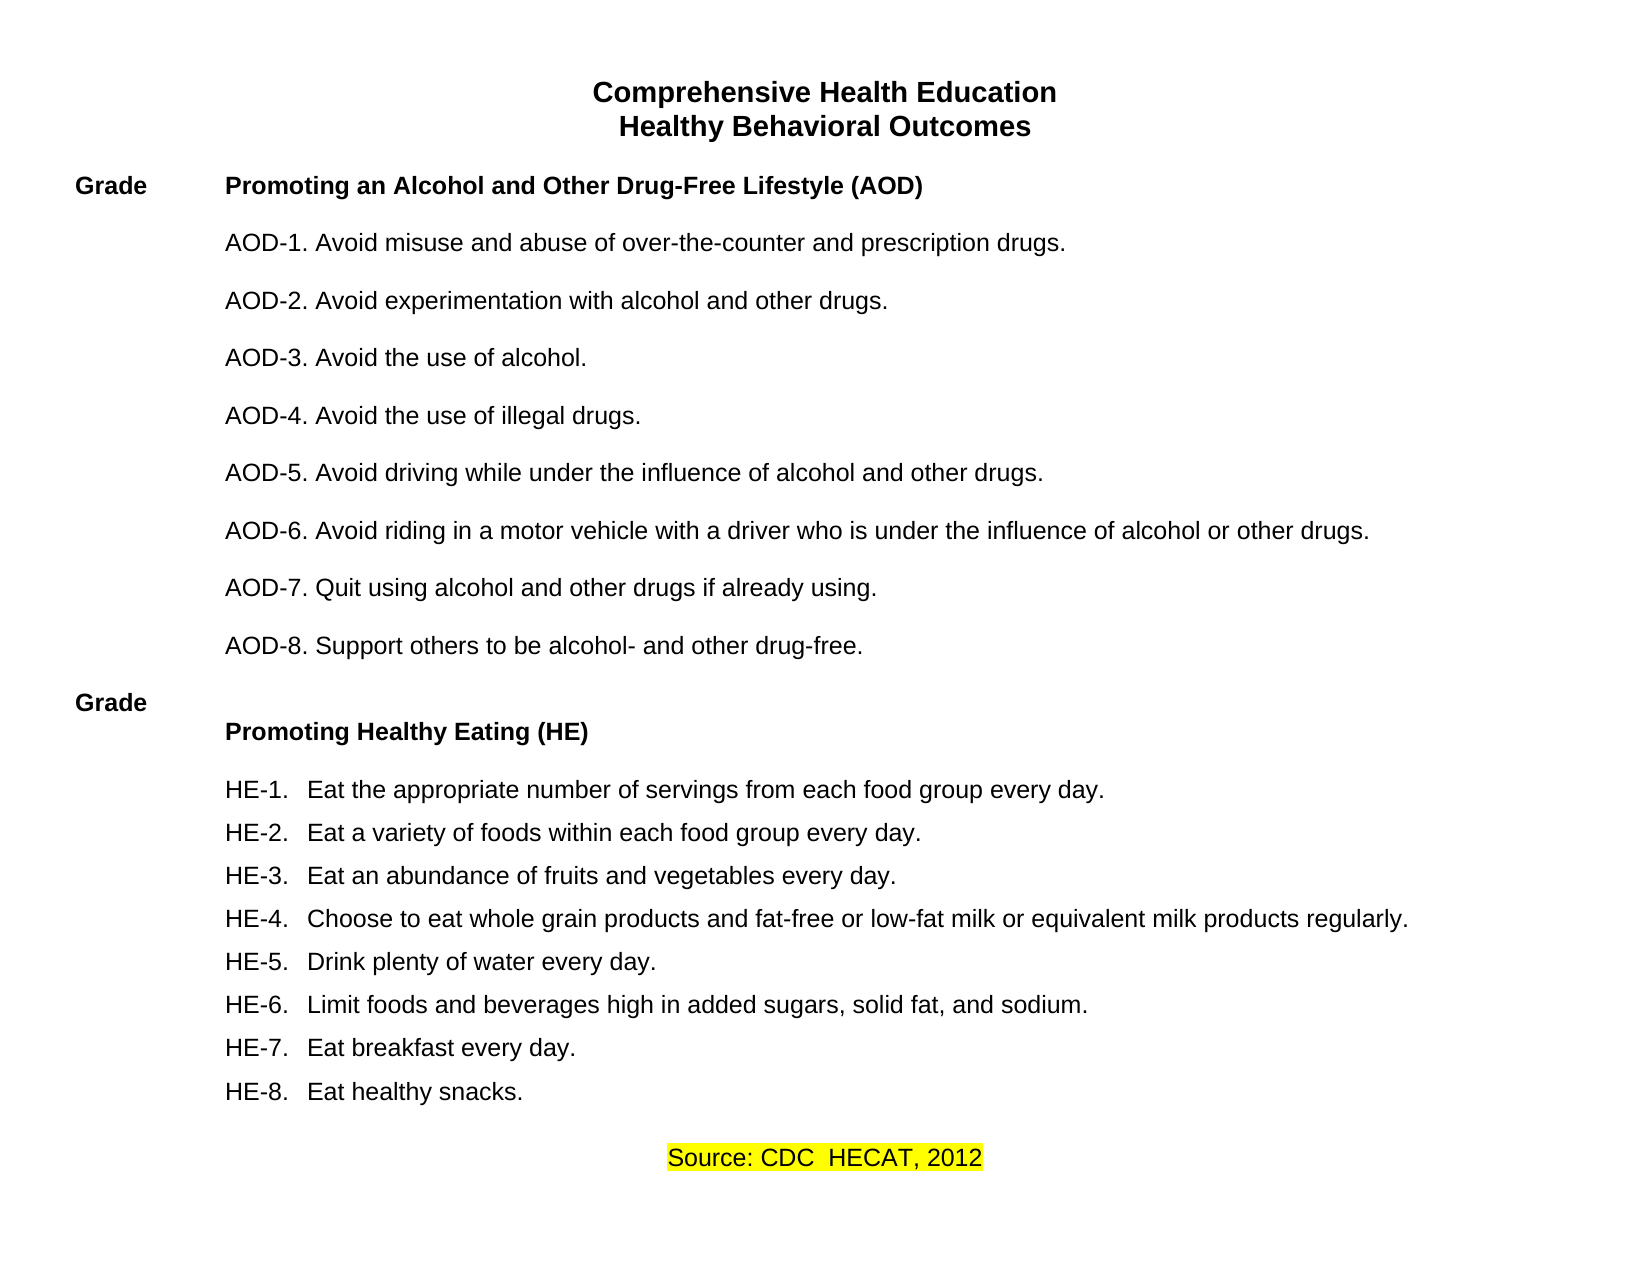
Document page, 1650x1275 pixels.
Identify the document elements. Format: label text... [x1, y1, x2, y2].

text AOD-2. Avoid experimentation with alcohol and other drugs. [150, 286, 1575, 314]
text HE-4. Choose to eat whole grain products and fat-free or low-fat milk or equivalent milk products regularly. [150, 904, 1575, 933]
text AOD-3. Avoid the use of alcohol. [150, 343, 1575, 372]
text Promoting Healthy Eating (HE) [150, 717, 1575, 746]
text AOD-6. Avoid riding in a motor vehicle with a driver who is under the influence of alcohol or other drugs. [150, 516, 1575, 544]
text HE-3. Eat an abundance of fruits and vegetables every day. [150, 861, 1575, 889]
text AOD-1. Avoid misuse and abuse of over-the-counter and prescription drugs. [150, 228, 1575, 257]
text AOD-4. Avoid the use of illegal drugs. [150, 401, 1575, 429]
text Grade Promoting an Alcohol and Other Drug-Free Lifestyle (AOD) [75, 171, 1575, 199]
text HE-7. Eat breakfast every day. [150, 1033, 1575, 1062]
text HE-2. Eat a variety of foods within each food group every day. [150, 818, 1575, 846]
text HE-8. Eat healthy snacks. [150, 1076, 1575, 1105]
text HE-6. Limit foods and beverages high in added sugars, solid fat, and sodium. [150, 990, 1575, 1019]
text AOD-5. Avoid driving while under the influence of alcohol and other drugs. [150, 458, 1575, 487]
text AOD-7. Quit using alcohol and other drugs if already using. [225, 573, 1575, 602]
text Grade [75, 688, 1575, 717]
text HE-5. Drink plenty of water every day. [150, 947, 1575, 976]
text AOD-8. Support others to be alcohol- and other drug-free. [150, 631, 1575, 659]
text HE-1. Eat the appropriate number of servings from each food group every day. [150, 774, 1575, 803]
